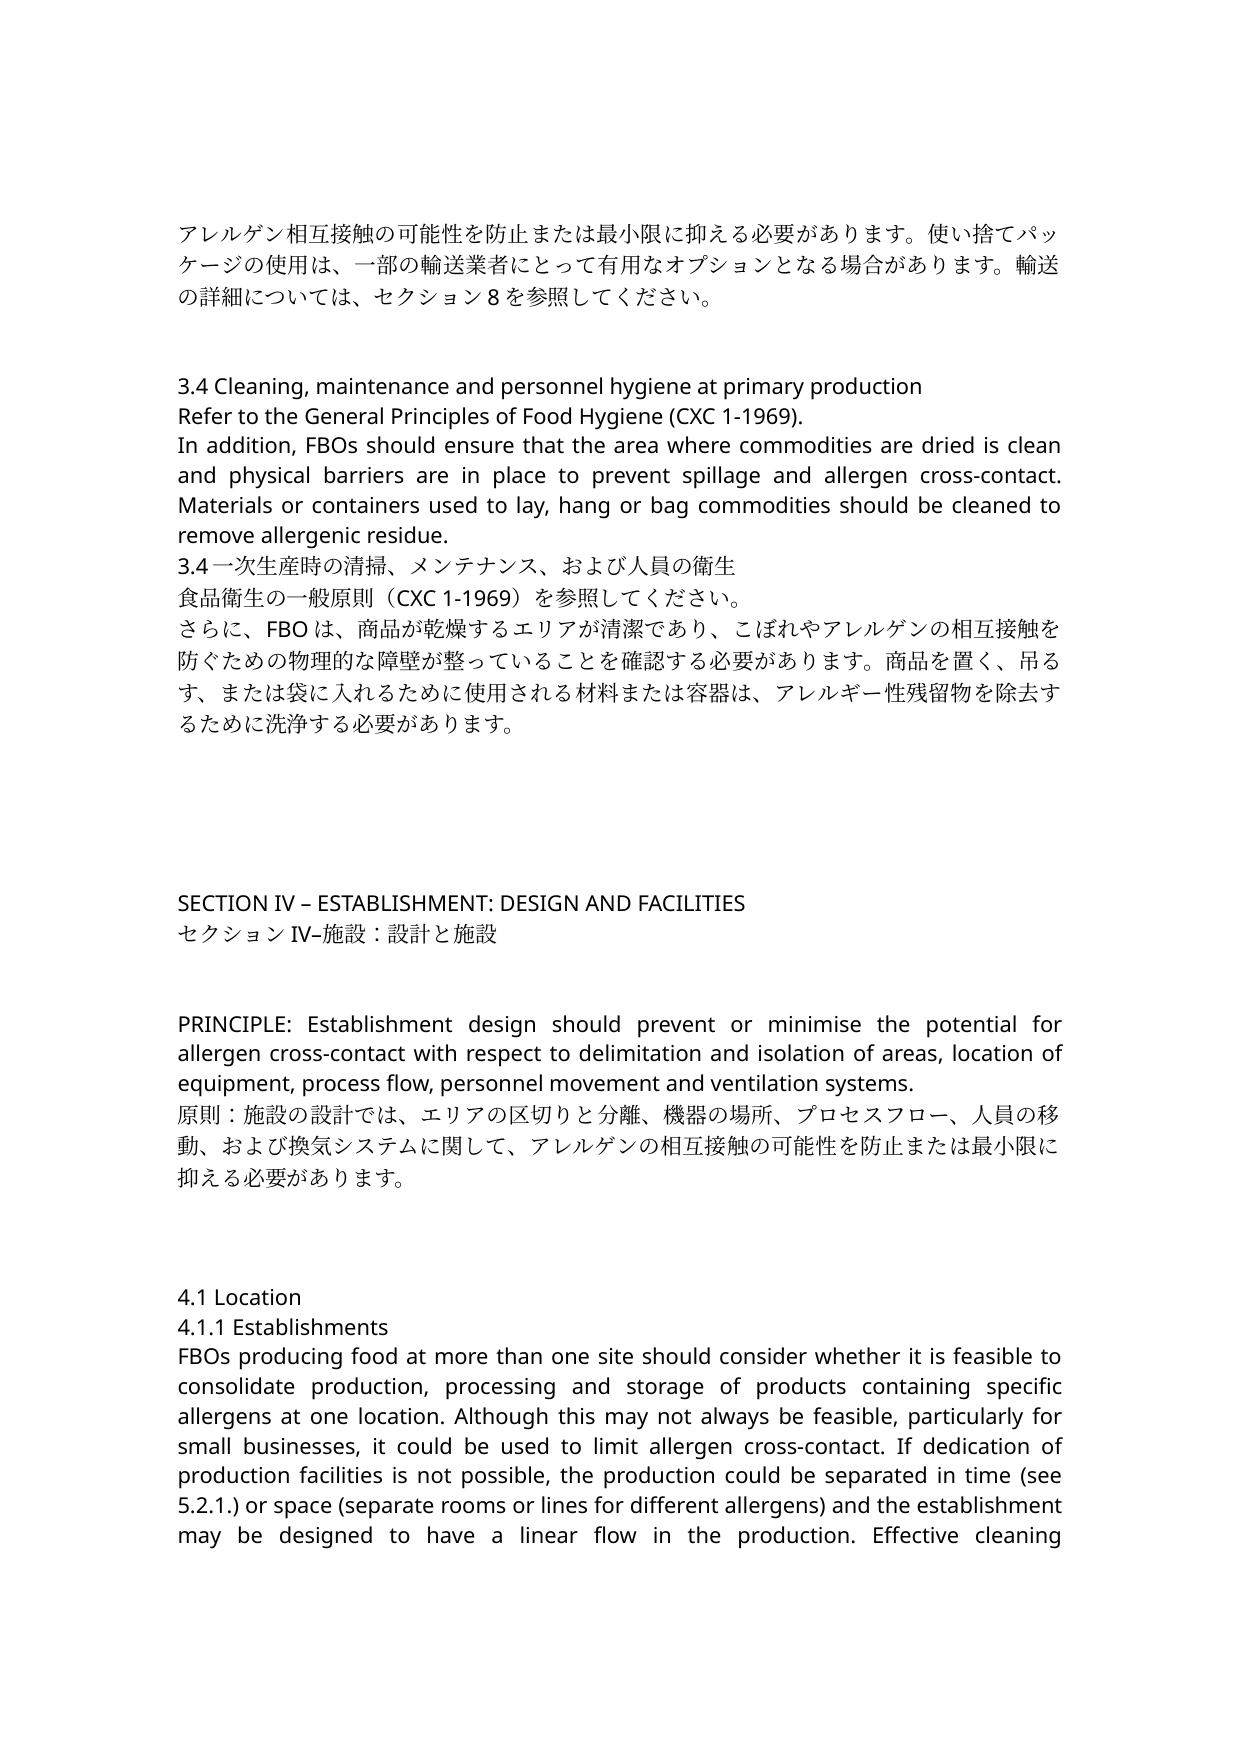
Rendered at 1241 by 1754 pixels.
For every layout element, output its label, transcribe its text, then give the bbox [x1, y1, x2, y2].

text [177, 217, 1063, 311]
text SECTION IV – ESTABLISHMENT: DESIGN AND FACILITIES [177, 888, 1063, 917]
text PRINCIPLE: Establishment design should prevent or minimise the potential for allergen cross-contact with respect to delimitation and isolation of areas, location of equipment, process flow, personnel movement and ventilation systems. [177, 1008, 1063, 1098]
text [177, 1341, 1063, 1550]
text 食品衛生の一般原則（CXC 1-1969）を参照してください。 [177, 581, 1063, 613]
text In addition, FBOs should ensure that the area where commodities are dried is clean and physical barriers are in place to prevent spillage and allergen cross-contact. Materials or containers used to lay, hang or bag commodities should be cleaned to remove allergenic residue. [177, 430, 1063, 549]
text 4.1 Location [177, 1282, 1063, 1311]
text 4.1.1 Establishments [177, 1311, 1063, 1341]
text さらに、FBOは、商品が乾燥するエリアが清潔であり、こぼれやアレルゲンの相互接触を防ぐための物理的な障壁が整っていることを確認する必要があります。商品を置く、吊るす、または袋に入れるために使用される材料または容器は、アレルギー性残留物を除去するために洗浄する必要があります。 [177, 613, 1063, 739]
text 3.4 Cleaning, maintenance and personnel hygiene at primary production [177, 371, 1063, 401]
text Refer to the General Principles of Food Hygiene (CXC 1-1969). [177, 401, 1063, 430]
text 3.4一次生産時の清掃、メンテナンス、および人員の衛生 [177, 549, 1063, 581]
text 原則：施設の設計では、エリアの区切りと分離、機器の場所、プロセスフロー、人員の移動、および換気システムに関して、アレルゲンの相互接触の可能性を防止または最小限に抑える必要があります。 [177, 1098, 1063, 1192]
text セクションIV–施設：設計と施設 [177, 917, 1063, 949]
